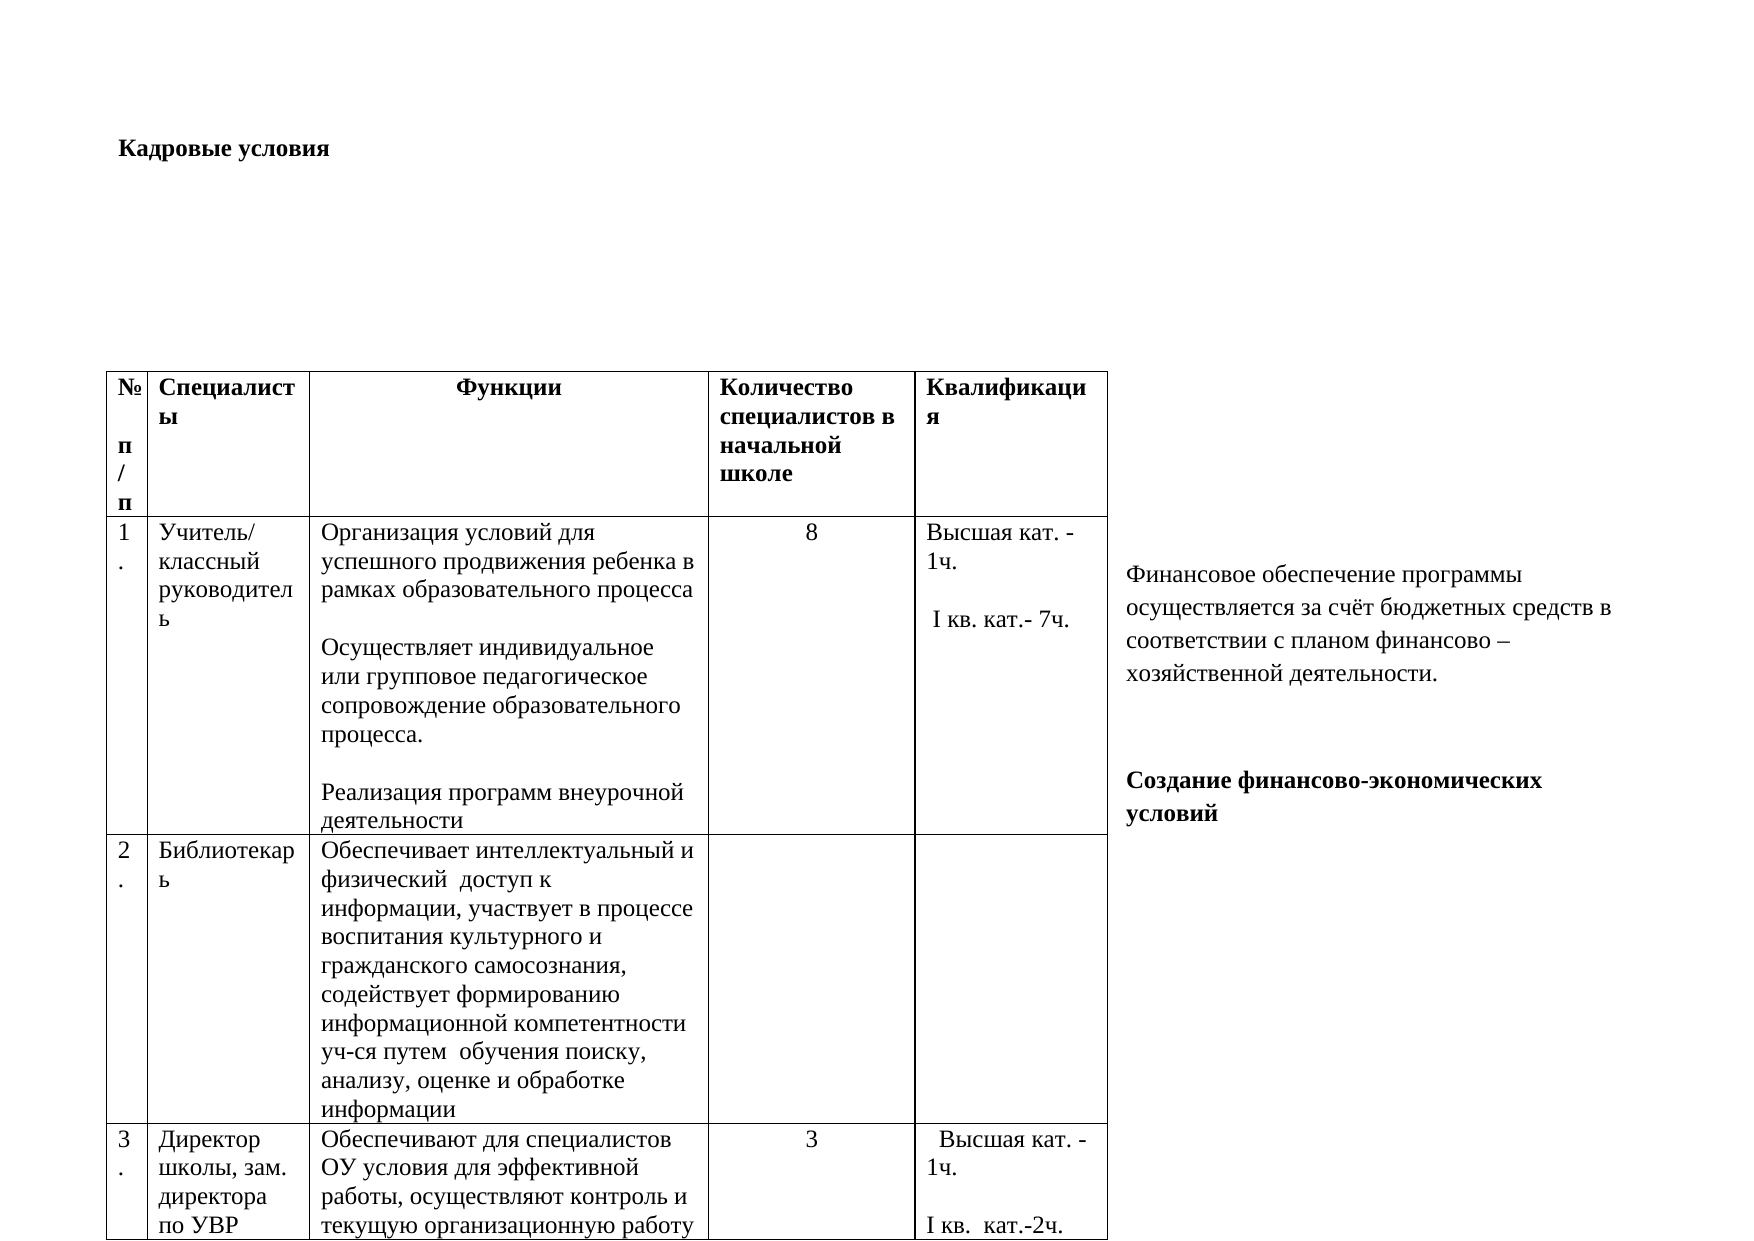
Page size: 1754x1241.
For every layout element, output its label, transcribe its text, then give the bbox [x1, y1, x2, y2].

table_header № п/п [107, 372, 147, 516]
table_cell Учитель/ классный руководитель [148, 517, 309, 834]
table_header Квалификация [916, 372, 1107, 516]
table_cell 1. [107, 517, 147, 834]
table_cell Организация условий для успешного продвижения ребенка в рамках образовательного процесса Осуществляет индивидуальное или групповое педагогическое сопровождение образовательного процесса. Реализация программ внеурочной деятельности [310, 517, 708, 834]
table_cell 2. [107, 835, 147, 1123]
text Кадровые условия [118, 133, 1636, 162]
text Создание финансово-экономических условий [1108, 766, 1636, 827]
table_cell Обеспечивают для специалистов ОУ условия для эффективной работы, осуществляют контроль и текущую организационную работу [310, 1124, 708, 1239]
table_cell Обеспечивает интеллектуальный и физический доступ к информации, участвует в процессе воспитания культурного и гражданского самосознания, содействует формированию информационной компетентности уч-ся путем обучения поиску, анализу, оценке и обработке информации [310, 835, 708, 1123]
table_header Функции [310, 372, 708, 516]
table_header Количество специалистов в начальной школе [709, 372, 914, 516]
table_cell [709, 835, 914, 1123]
table_cell Библиотекарь [148, 835, 309, 1123]
table_cell 3 [709, 1124, 914, 1239]
table_cell 3. [107, 1124, 147, 1239]
table_cell Директор школы, зам. директора по УВР [148, 1124, 309, 1239]
table_cell Высшая кат. -1ч. I кв. кат.- 7ч. [916, 517, 1107, 834]
table_cell [916, 835, 1107, 1123]
text Финансовое обеспечение программы осуществляется за счёт бюджетных средств в соответствии с планом финансово – хозяйственной деятельности. [1108, 559, 1636, 687]
table_header Специалисты [148, 372, 309, 516]
table_cell Высшая кат. -1ч. I кв. кат.-2ч. [916, 1124, 1107, 1239]
table_cell 8 [709, 517, 914, 834]
